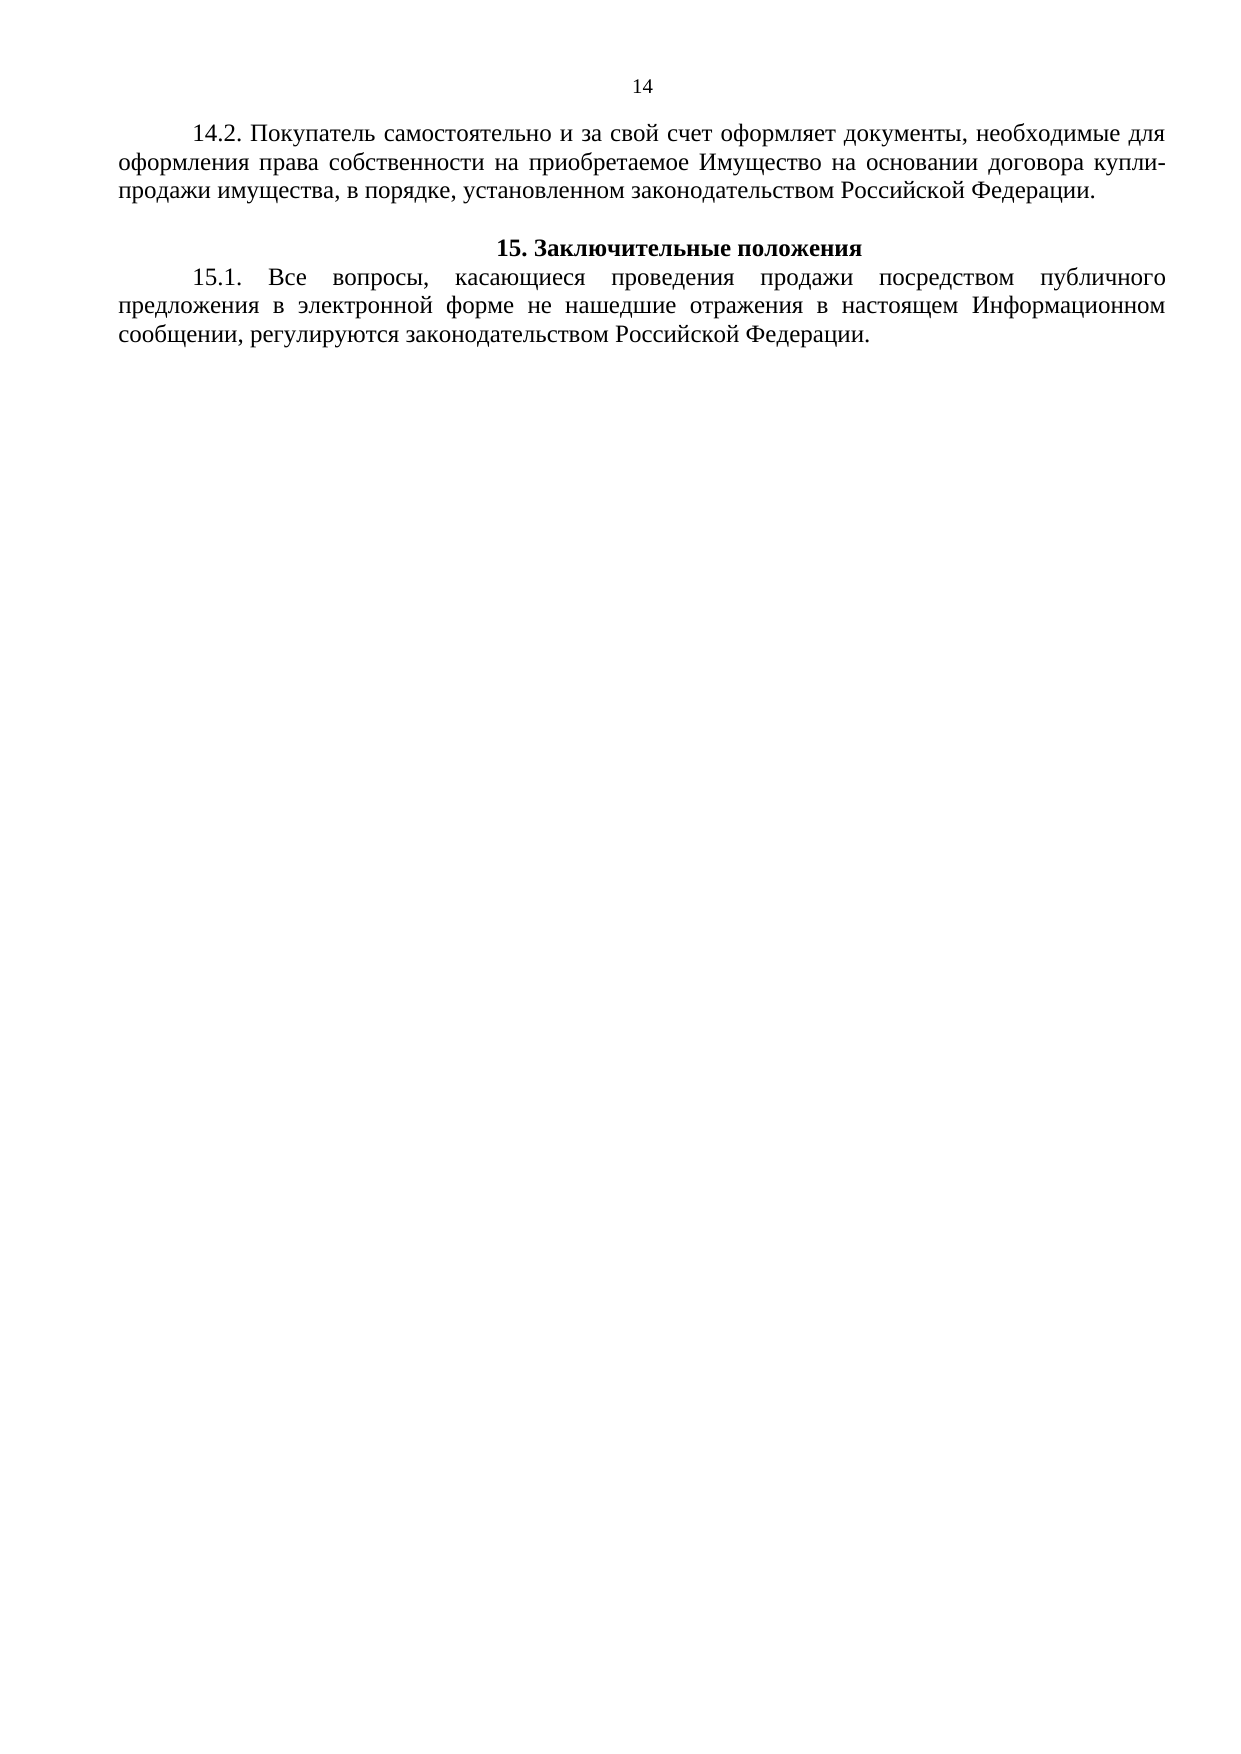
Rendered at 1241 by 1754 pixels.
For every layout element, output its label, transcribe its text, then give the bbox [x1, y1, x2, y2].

text 14.2. Покупатель самостоятельно и за свой счет оформляет документы, необходимые для оформления права собственности на приобретаемое Имущество на основании договора купли-продажи имущества, в порядке, установленном законодательством Российской Федерации. [118, 118, 1167, 204]
text 15.1. Все вопросы, касающиеся проведения продажи посредством публичного предложения в электронной форме не нашедшие отражения в настоящем Информационном сообщении, регулируются законодательством Российской Федерации. [118, 262, 1167, 348]
text 15. Заключительные положения [118, 233, 1167, 262]
